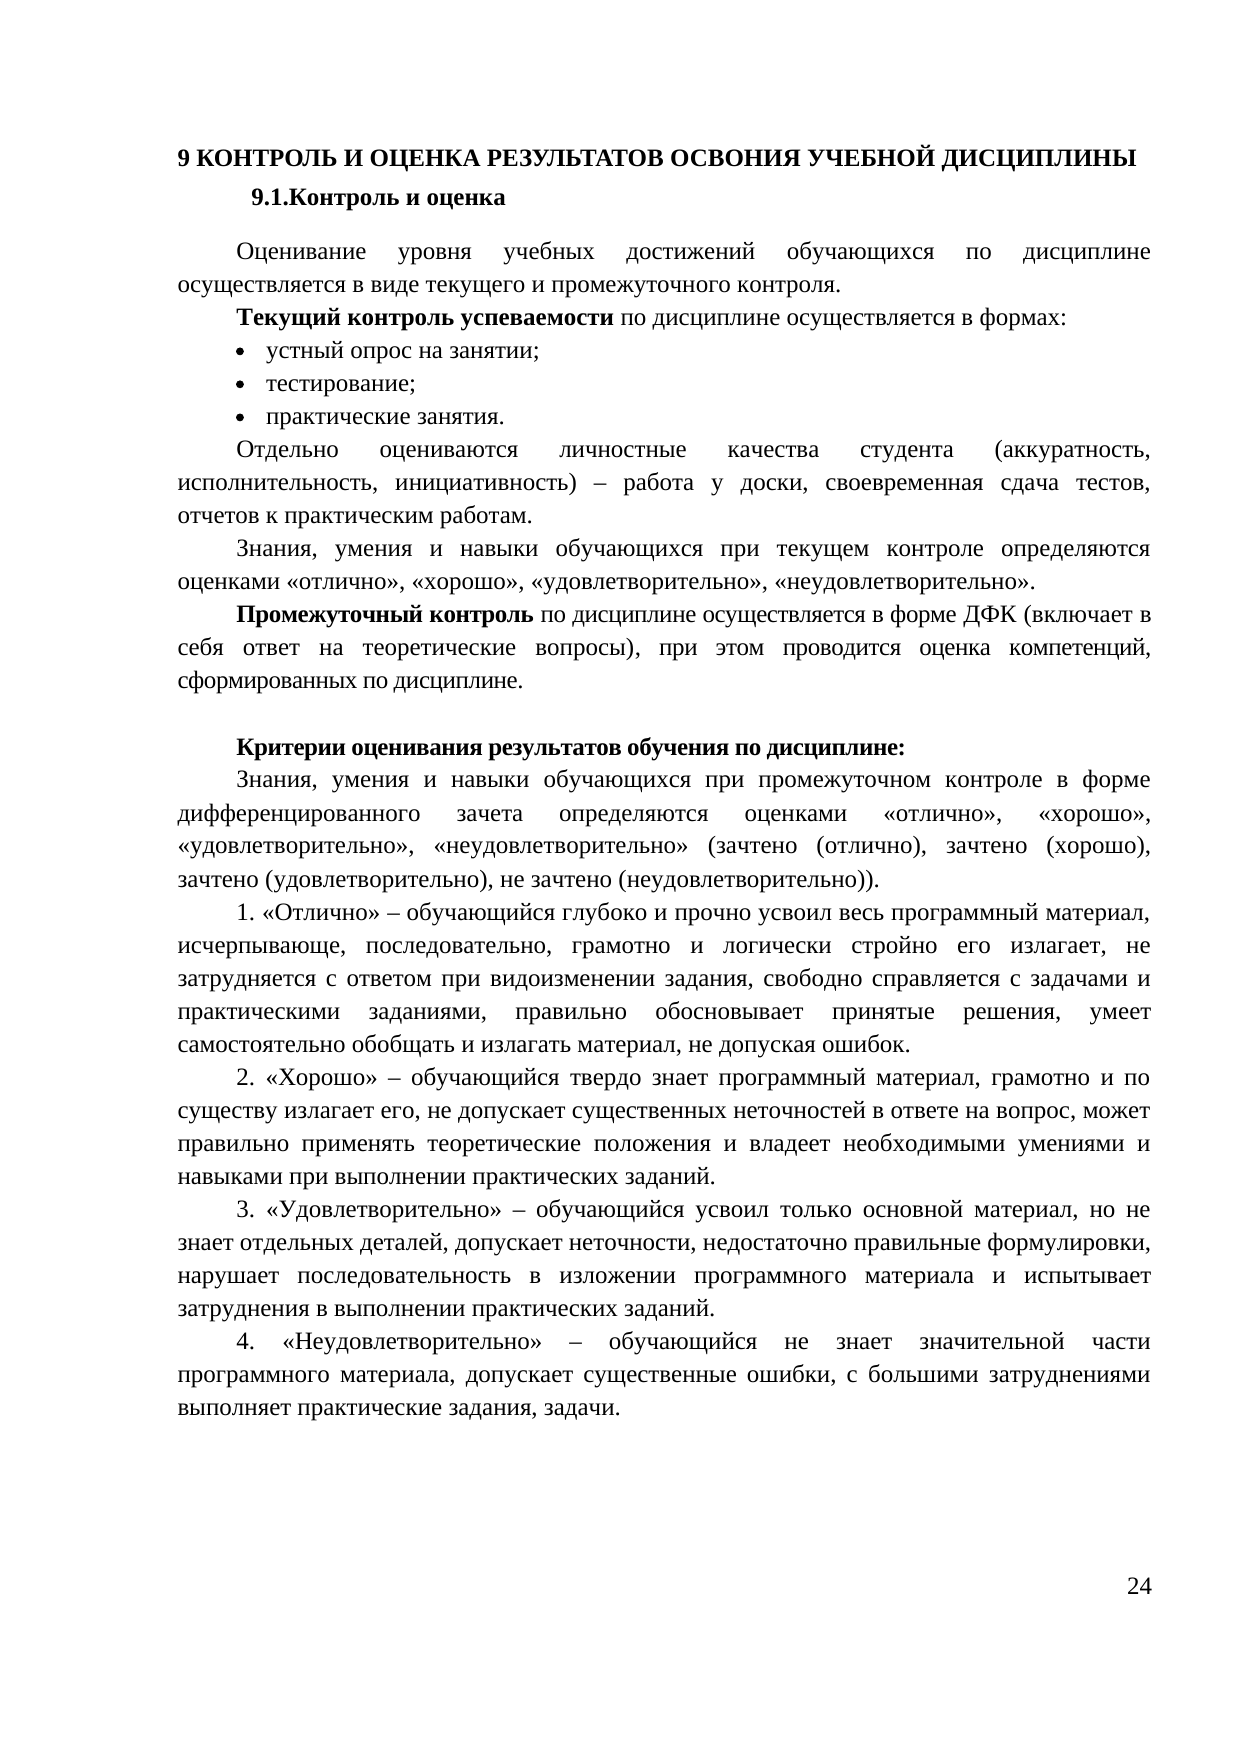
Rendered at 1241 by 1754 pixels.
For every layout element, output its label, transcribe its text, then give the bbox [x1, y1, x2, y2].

text Оценивание уровня учебных достижений обучающихся по дисциплине осуществляется в виде текущего и промежуточного контроля. [177, 236, 1152, 298]
text Промежуточный контроль по дисциплине осуществляется в форме ДФК (включает в себя ответ на теоретические вопросы), при этом проводится оценка компетенций, сформированных по дисциплине. [177, 599, 1152, 694]
text 2. «Хорошо» – обучающийся твердо знает программный материал, грамотно и по существу излагает его, не допускает существенных неточностей в ответе на вопрос, может правильно применять теоретические положения и владеет необходимыми умениями и навыками при выполнении практических заданий. [177, 1062, 1152, 1189]
text 3. «Удовлетворительно» – обучающийся усвоил только основной материал, но не знает отдельных деталей, допускает неточности, недостаточно правильные формулировки, нарушает последовательность в изложении программного материала и испытывает затруднения в выполнении практических заданий. [177, 1194, 1152, 1322]
list практические занятия. [236, 401, 1152, 430]
text Знания, умения и навыки обучающихся при промежуточном контроле в форме дифференцированного зачета определяются оценками «отлично», «хорошо», «удовлетворительно», «неудовлетворительно» (зачтено (отлично), зачтено (хорошо), зачтено (удовлетворительно), не зачтено (неудовлетворительно)). [177, 764, 1152, 892]
text Критерии оценивания результатов обучения по дисциплине: [177, 732, 1152, 760]
list тестирование; [236, 368, 1152, 397]
text Знания, умения и навыки обучающихся при текущем контроле определяются оценками «отлично», «хорошо», «удовлетворительно», «неудовлетворительно». [177, 533, 1152, 595]
text 9.1.Контроль и оценка [177, 182, 1152, 211]
text 4. «Неудовлетворительно» – обучающийся не знает значительной части программного материала, допускает существенные ошибки, с большими затруднениями выполняет практические задания, задачи. [177, 1326, 1152, 1421]
text Отдельно оцениваются личностные качества студента (аккуратность, исполнительность, инициативность) – работа у доски, своевременная сдача тестов, отчетов к практическим работам. [177, 434, 1152, 529]
text Текущий контроль успеваемости по дисциплине осуществляется в формах: [177, 302, 1152, 331]
subtitle 9 КОНТРОЛЬ И ОЦЕНКА РЕЗУЛЬТАТОВ ОСВОНИЯ УЧЕБНОЙ ДИСЦИПЛИНЫ [177, 143, 1152, 172]
text 1. «Отлично» – обучающийся глубоко и прочно усвоил весь программный материал, исчерпывающе, последовательно, грамотно и логически стройно его излагает, не затрудняется с ответом при видоизменении задания, свободно справляется с задачами и практическими заданиями, правильно обосновывает принятые решения, умеет самостоятельно обобщать и излагать материал, не допуская ошибок. [177, 897, 1152, 1057]
list устный опрос на занятии; [236, 335, 1152, 364]
